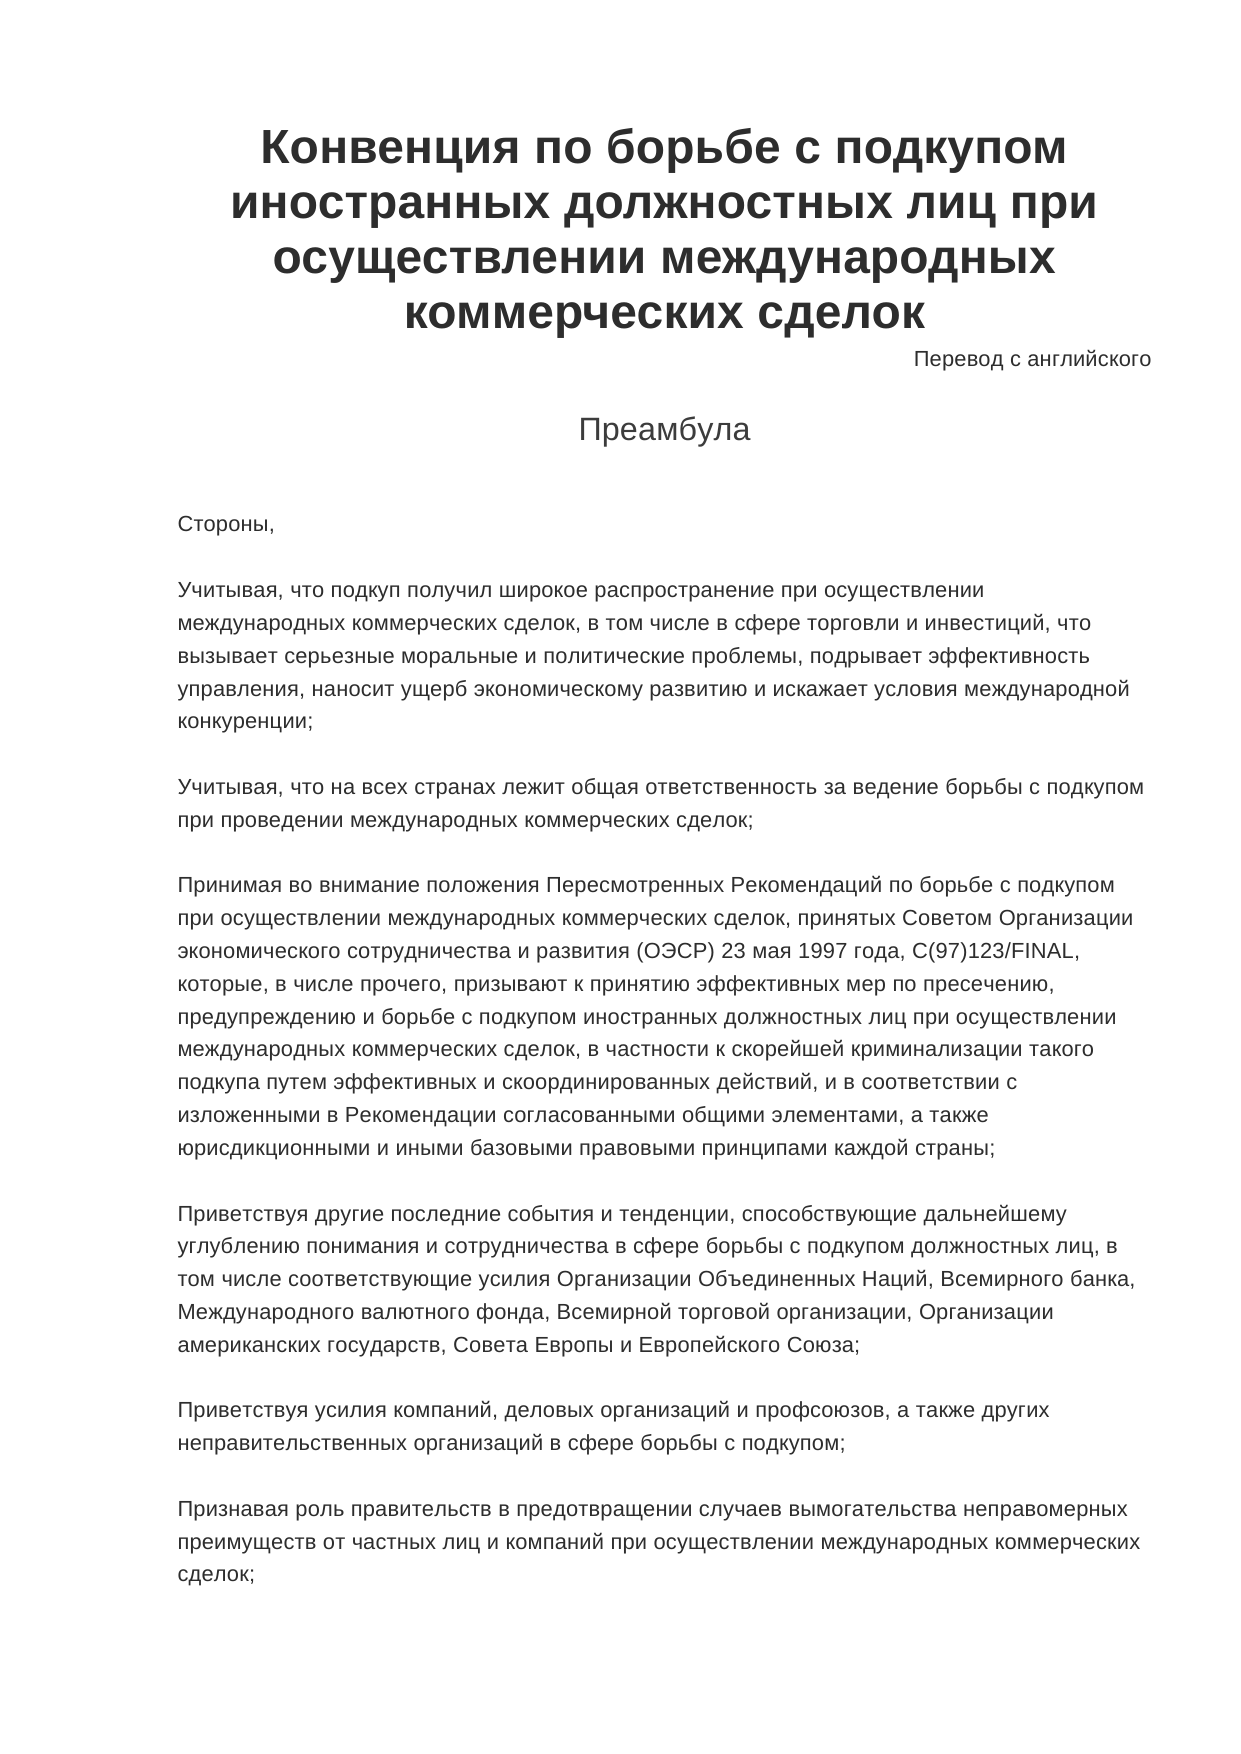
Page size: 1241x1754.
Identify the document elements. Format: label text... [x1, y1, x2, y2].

text Конвенция по борьбе с подкупом иностранных должностных лиц при осуществлении международных коммерческих сделок [177, 118, 1152, 338]
text Преамбула [177, 410, 1152, 447]
text Приветствуя другие последние события и тенденции, способствующие дальнейшему углублению понимания и сотрудничества в сфере борьбы с подкупом должностных лиц, в том числе соответствующие усилия Организации Объединенных Наций, Всемирного банка, Международного валютного фонда, Всемирной торговой организации, Организации американских государств, Совета Европы и Европейского Союза; [177, 1160, 1152, 1357]
text Стороны, Учитывая, что подкуп получил широкое распространение при осуществлении международных коммерческих сделок, в том числе в сфере торговли и инвестиций, что вызывает серьезные моральные и политические проблемы, подрывает эффективность управления, наносит ущерб экономическому развитию и искажает условия международной конкуренции; [177, 471, 1152, 733]
text Приветствуя усилия компаний, деловых организаций и профсоюзов, а также других неправительственных организаций в сфере борьбы с подкупом; [177, 1357, 1152, 1455]
text Перевод с английского [177, 338, 1152, 371]
text Принимая во внимание положения Пересмотренных Рекомендаций по борьбе с подкупом при осуществлении международных коммерческих сделок, принятых Советом Организации экономического сотрудничества и развития (ОЭСР) 23 мая 1997 года, C(97)123/FINAL, которые, в числе прочего, призывают к принятию эффективных мер по пресечению, предупреждению и борьбе с подкупом иностранных должностных лиц при осуществлении международных коммерческих сделок, в частности к скорейшей криминализации такого подкупа путем эффективных и скоординированных действий, и в соответствии с изложенными в Рекомендации согласованными общими элементами, а также юрисдикционными и иными базовыми правовыми принципами каждой страны; [177, 832, 1152, 1160]
text Признавая роль правительств в предотвращении случаев вымогательства неправомерных преимуществ от частных лиц и компаний при осуществлении международных коммерческих сделок; [177, 1455, 1152, 1587]
text Учитывая, что на всех странах лежит общая ответственность за ведение борьбы с подкупом при проведении международных коммерческих сделок; [177, 733, 1152, 832]
